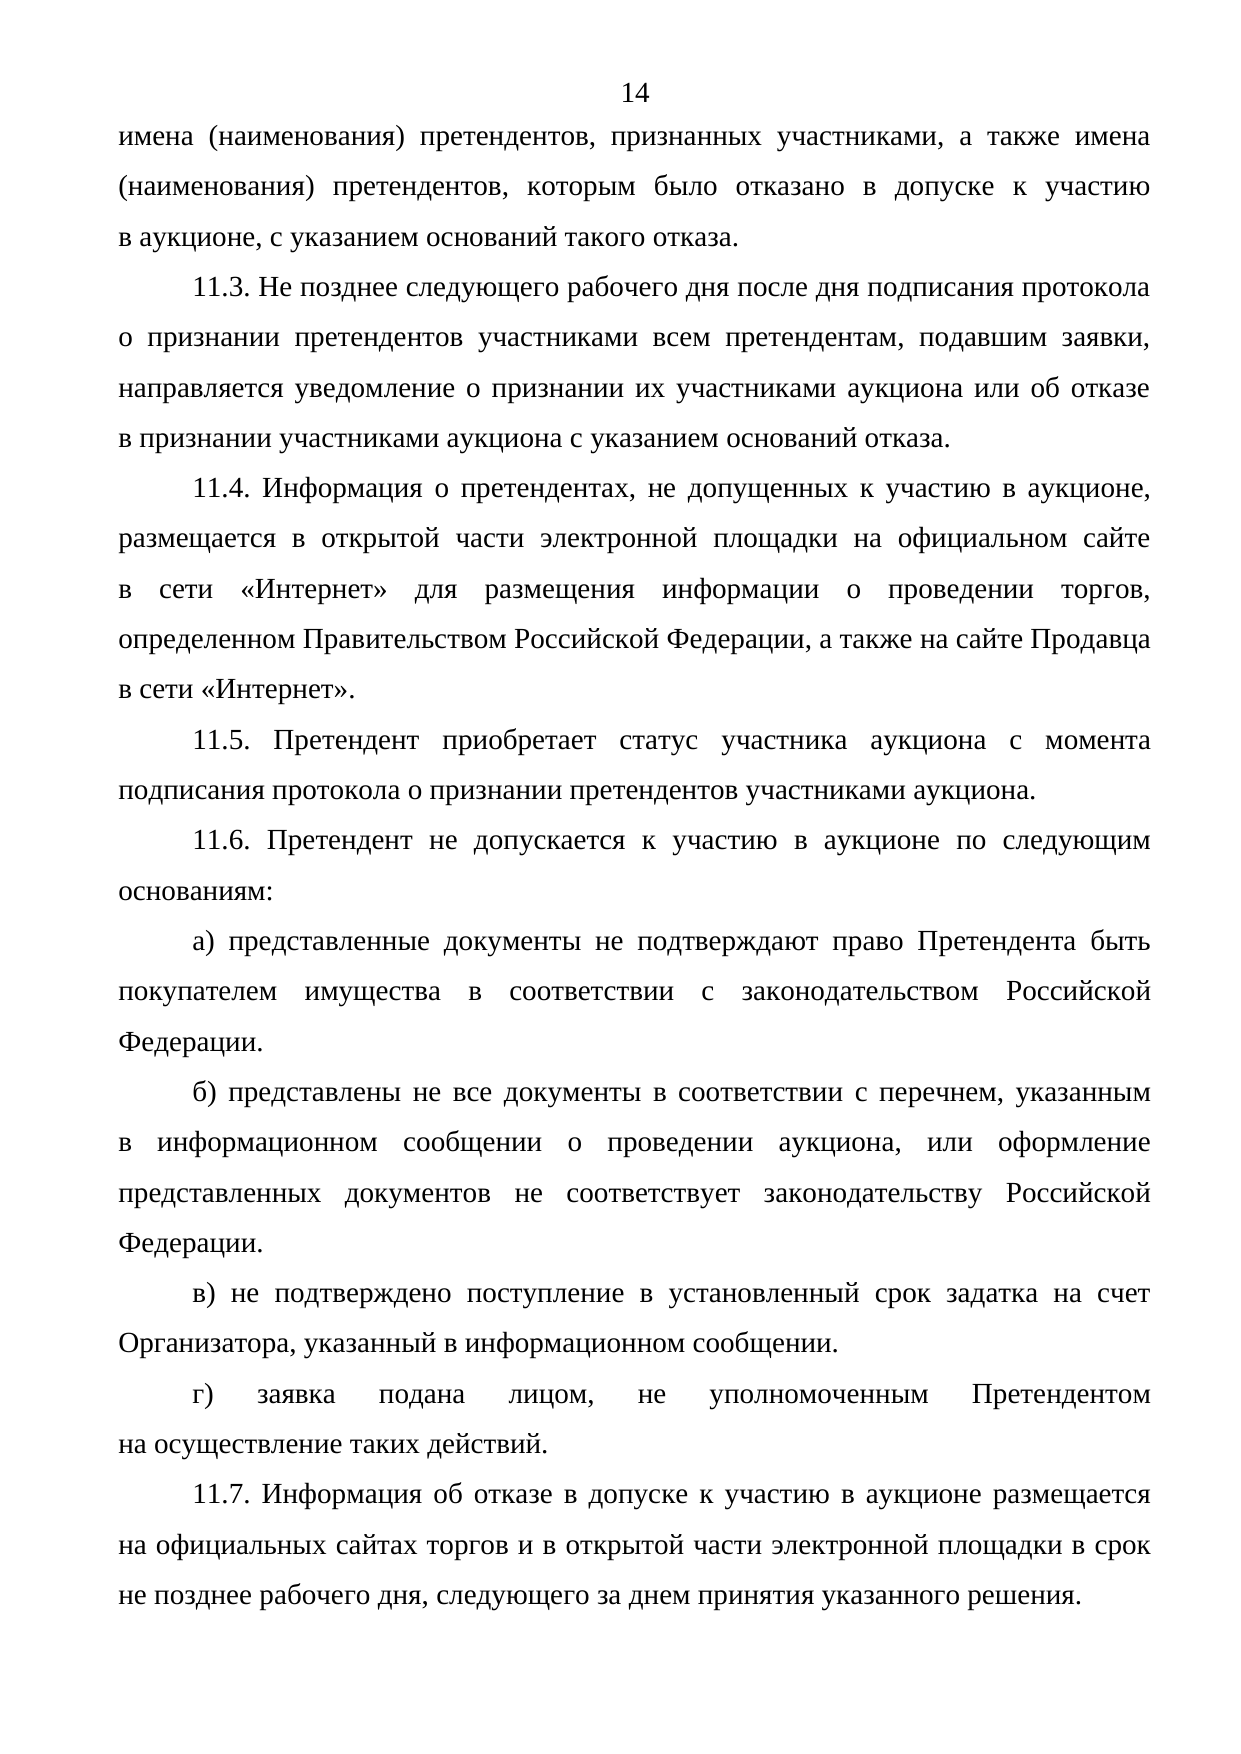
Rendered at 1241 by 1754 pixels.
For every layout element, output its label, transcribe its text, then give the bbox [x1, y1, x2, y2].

text б) представлены не все документы в соответствии с перечнем, указанным в информационном сообщении о проведении аукциона, или оформление представленных документов не соответствует законодательству Российской Федерации. [118, 1074, 1152, 1258]
text в) не подтверждено поступление в установленный срок задатка на счет Организатора, указанный в информационном сообщении. [118, 1275, 1152, 1359]
text а) представленные документы не подтверждают право Претендента быть покупателем имущества в соответствии с законодательством Российской Федерации. [118, 923, 1152, 1057]
text 11.7. Информация об отказе в допуске к участию в аукционе размещается на официальных сайтах торгов и в открытой части электронной площадки в срок не позднее рабочего дня, следующего за днем принятия указанного решения. [118, 1477, 1152, 1611]
text 11.5. Претендент приобретает статус участника аукциона с момента подписания протокола о признании претендентов участниками аукциона. [118, 722, 1152, 806]
text г) заявка подана лицом, не уполномоченным Претендентом на осуществление таких действий. [118, 1376, 1152, 1460]
text 11.6. Претендент не допускается к участию в аукционе по следующим основаниям: [118, 822, 1152, 906]
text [118, 118, 1152, 252]
text 11.4. Информация о претендентах, не допущенных к участию в аукционе, размещается в открытой части электронной площадки на официальном сайте в сети «Интернет» для размещения информации о проведении торгов, определенном Правительством Российской Федерации, а также на сайте Продавца в сети «Интернет». [118, 470, 1152, 705]
text 11.3. Не позднее следующего рабочего дня после дня подписания протокола о признании претендентов участниками всем претендентам, подавшим заявки, направляется уведомление о признании их участниками аукциона или об отказе в признании участниками аукциона с указанием оснований отказа. [118, 269, 1152, 453]
